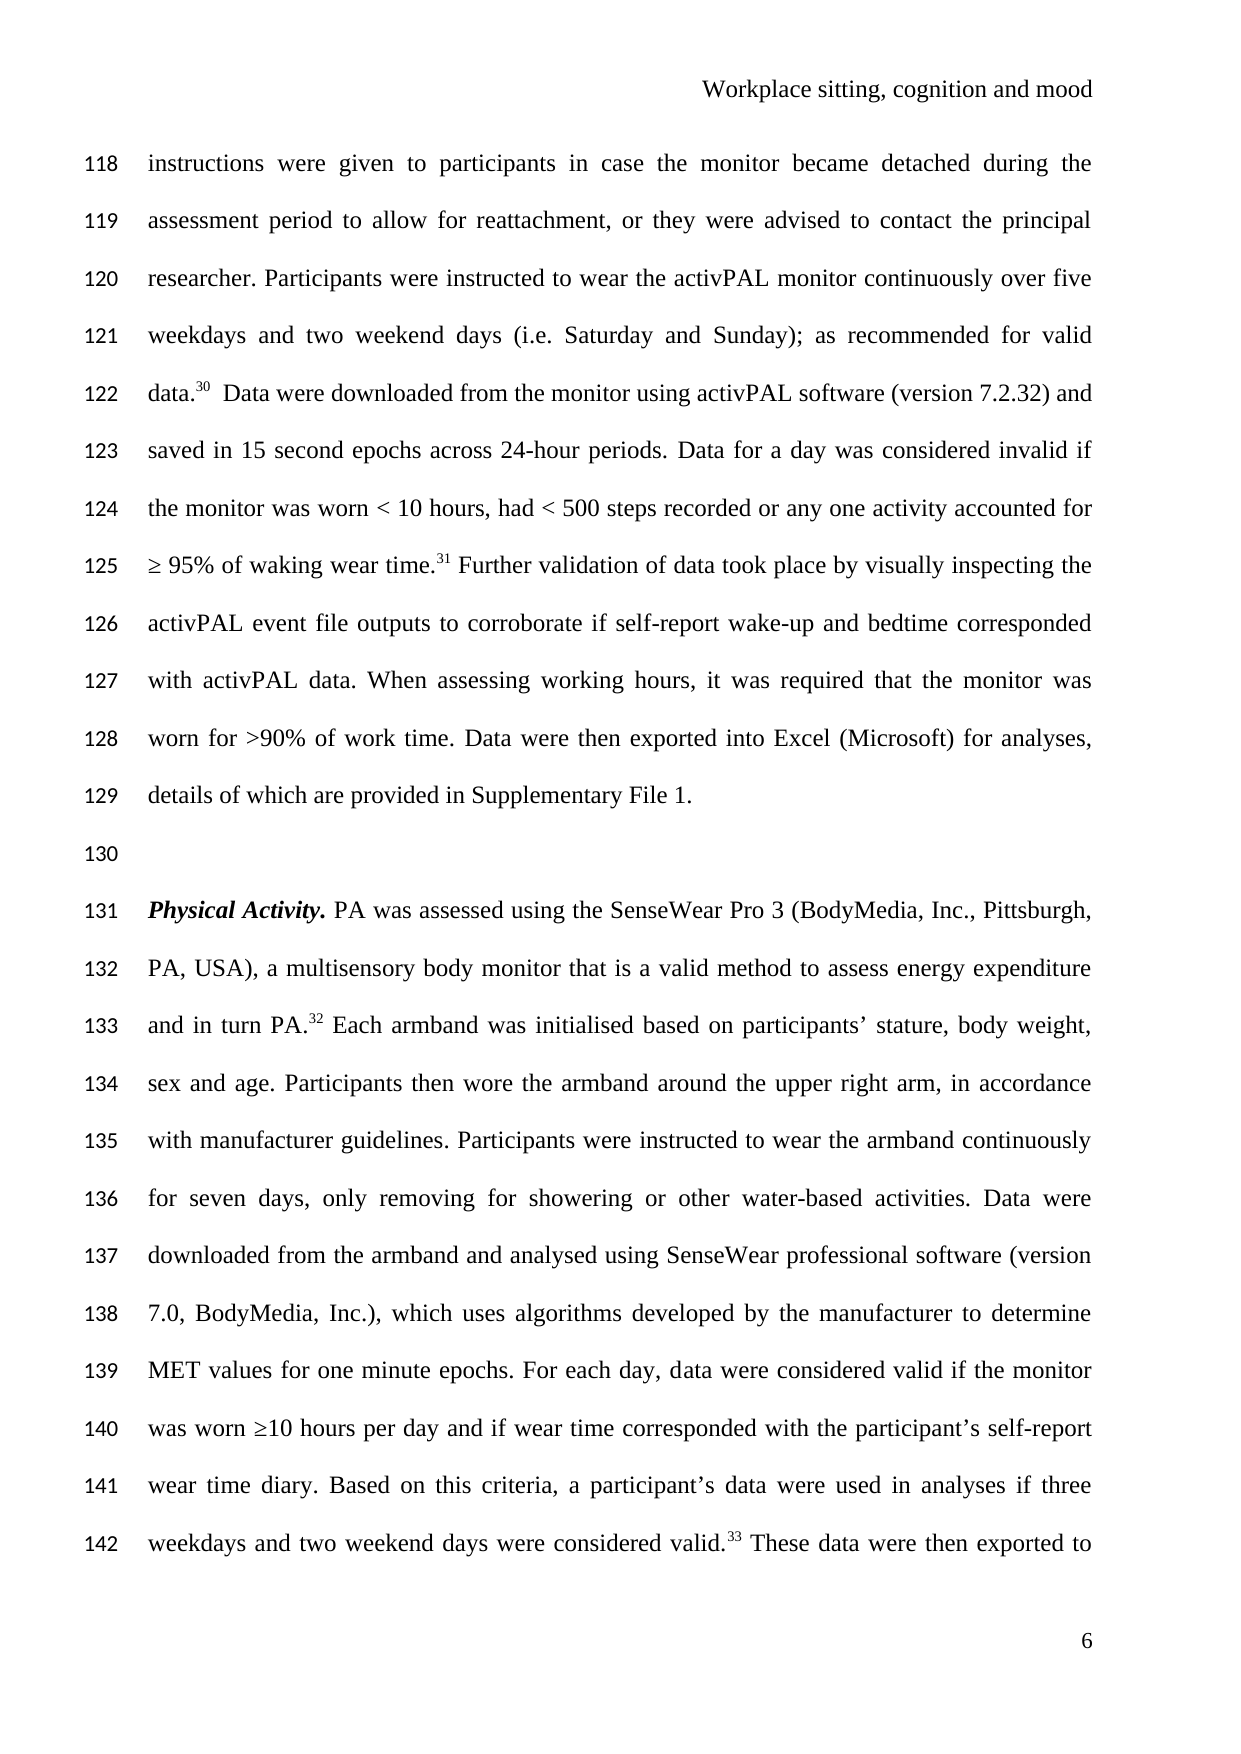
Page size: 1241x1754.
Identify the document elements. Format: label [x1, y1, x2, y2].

text [148, 148, 1093, 809]
text [148, 895, 1093, 1556]
